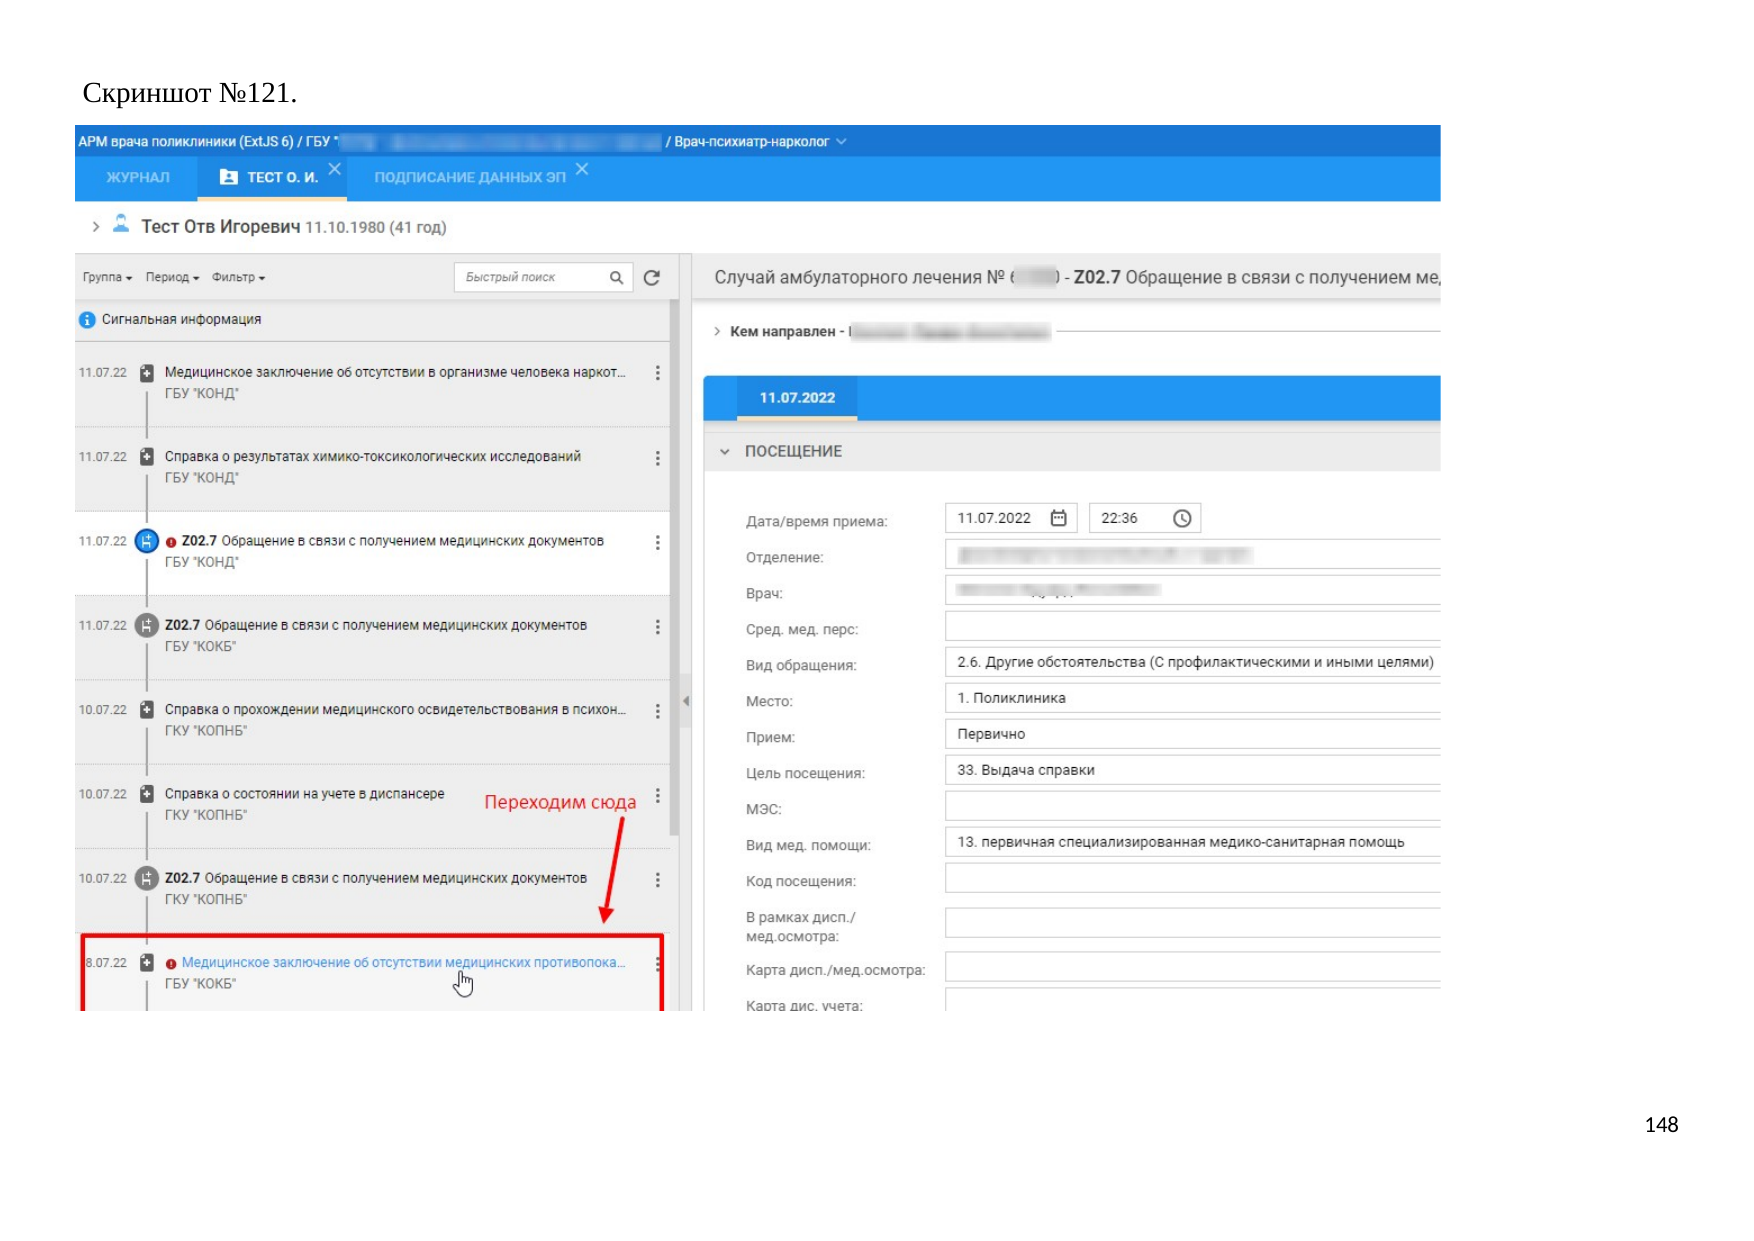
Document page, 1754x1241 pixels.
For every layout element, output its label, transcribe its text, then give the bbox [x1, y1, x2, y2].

text Скриншот №121. [75, 75, 1679, 108]
picture [75, 125, 1441, 1011]
